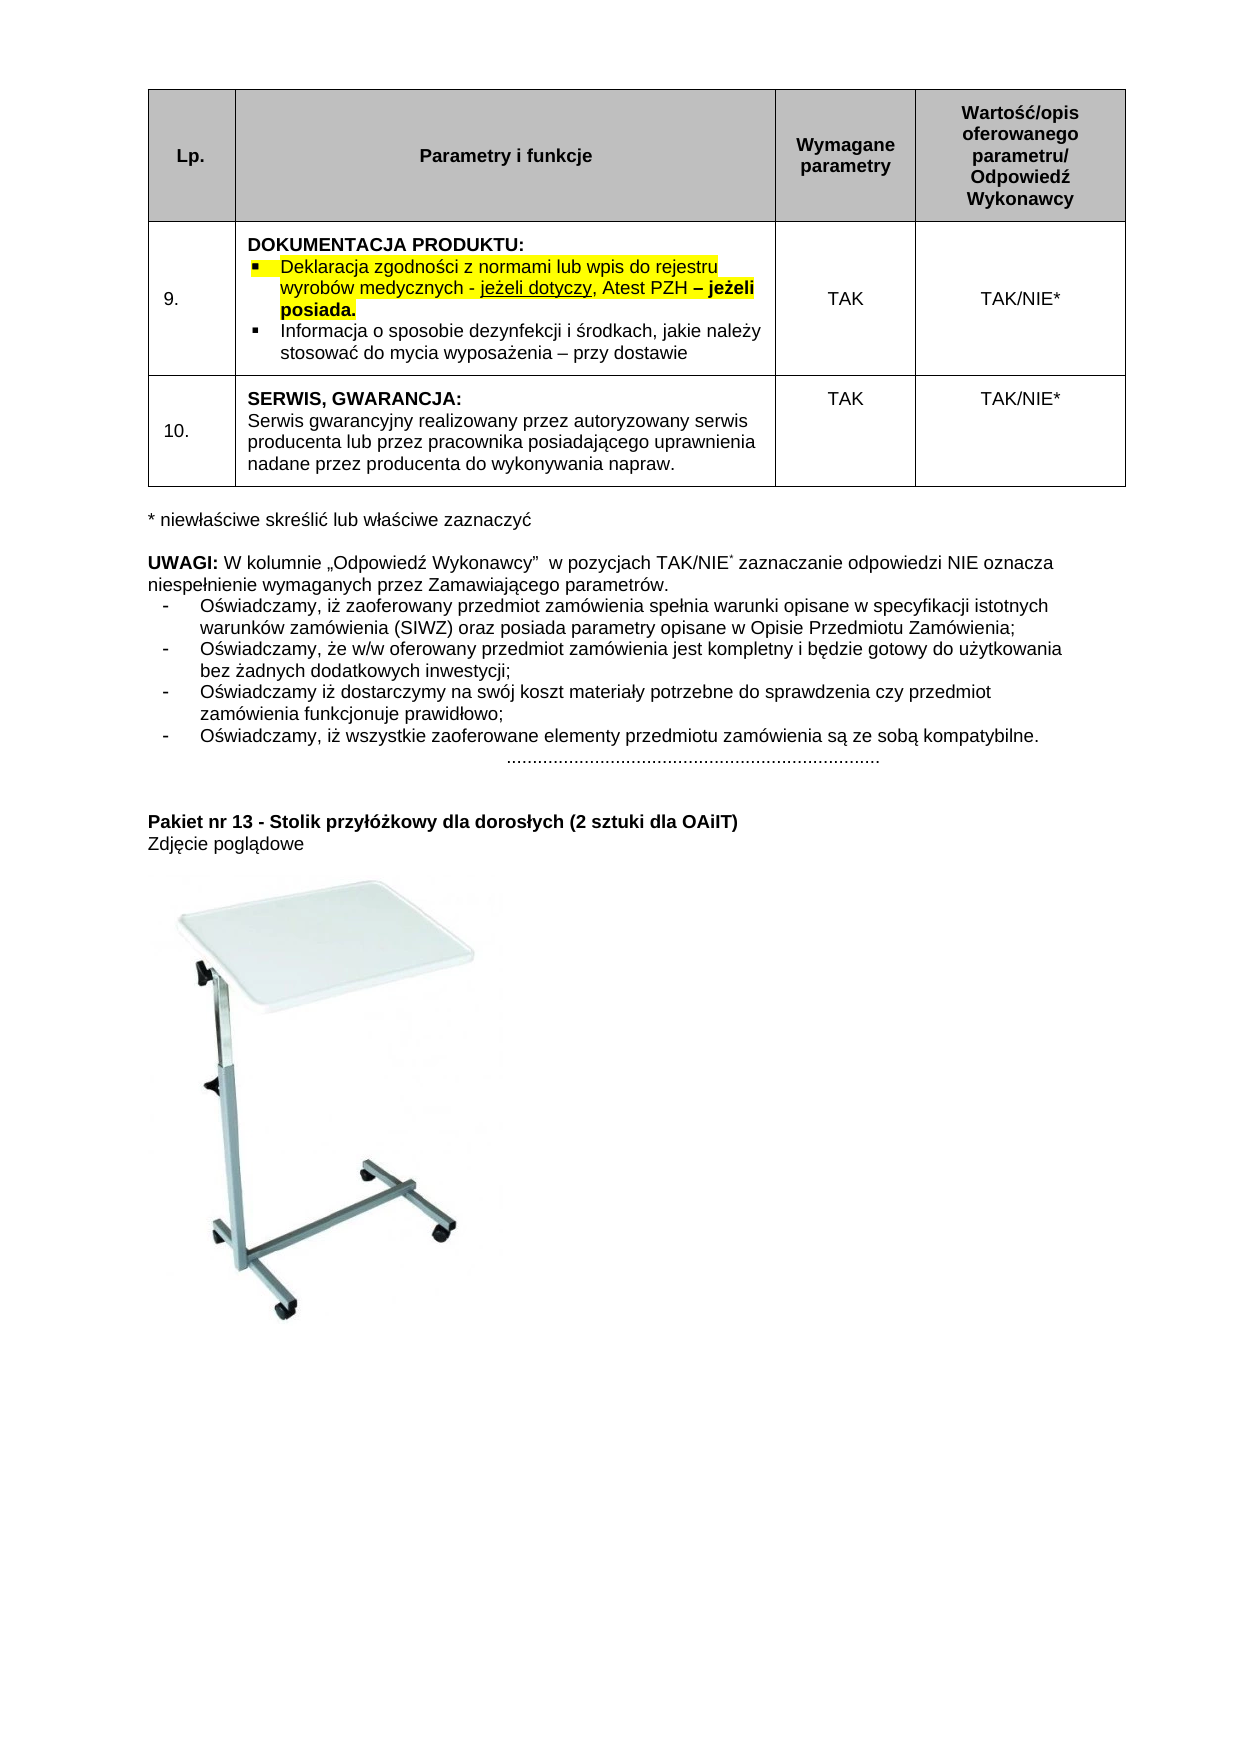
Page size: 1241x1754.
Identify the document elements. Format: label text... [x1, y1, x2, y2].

table_header Parametry i funkcje [236, 90, 775, 221]
table_cell TAK [776, 376, 915, 486]
table_cell Dokumentacja produktu: Deklaracja zgodności z normami lub wpis do rejestru wyrobów medycznych - jeżeli dotyczy, Atest PZH – jeżeli posiada. Informacja o sposobie dezynfekcji i środkach, jakie należy stosować do mycia wyposażenia – przy dostawie [236, 222, 775, 375]
table_cell SERWIS, GWARANCJA: Serwis gwarancyjny realizowany przez autoryzowany serwis producenta lub przez pracownika posiadającego uprawnienia nadane przez producenta do wykonywania napraw. [236, 376, 775, 486]
text ........................................................................ [148, 746, 1093, 768]
text Zdjęcie poglądowe [148, 832, 1093, 854]
table_cell [149, 222, 235, 375]
list Oświadczamy, iż wszystkie zaoferowane elementy przedmiotu zamówienia są ze sobą kompatybilne. [162, 724, 1093, 746]
list Oświadczamy, iż zaoferowany przedmiot zamówienia spełnia warunki opisane w specyfikacji istotnych warunków zamówienia (SIWZ) oraz posiada parametry opisane w Opisie Przedmiotu Zamówienia; [162, 595, 1093, 638]
table_header Wymagane parametry [776, 90, 915, 221]
list Oświadczamy, że w/w oferowany przedmiot zamówienia jest kompletny i będzie gotowy do użytkowania bez żadnych dodatkowych inwestycji; [162, 638, 1093, 681]
text * niewłaściwe skreślić lub właściwe zaznaczyć [148, 509, 1093, 530]
text Pakiet nr 13 - Stolik przyłóżkowy dla dorosłych (2 sztuki dla OAiIT) [148, 811, 1093, 832]
text UWAGI: W kolumnie „Odpowiedź Wykonawcy” w pozycjach TAK/NIE* zaznaczanie odpowiedzi NIE oznacza niespełnienie wymaganych przez Zamawiającego parametrów. [148, 552, 1093, 595]
table_header Wartość/opis oferowanego parametru/ Odpowiedź Wykonawcy [916, 90, 1125, 221]
table_cell [149, 376, 235, 486]
table_cell TAK [776, 222, 915, 375]
table_cell TAK/NIE* [916, 222, 1125, 375]
list Oświadczamy iż dostarczymy na swój koszt materiały potrzebne do sprawdzenia czy przedmiot zamówienia funkcjonuje prawidłowo; [162, 681, 1093, 724]
table_header Lp. [149, 90, 235, 221]
table_cell TAK/NIE* [916, 376, 1125, 486]
picture [147, 875, 513, 1326]
